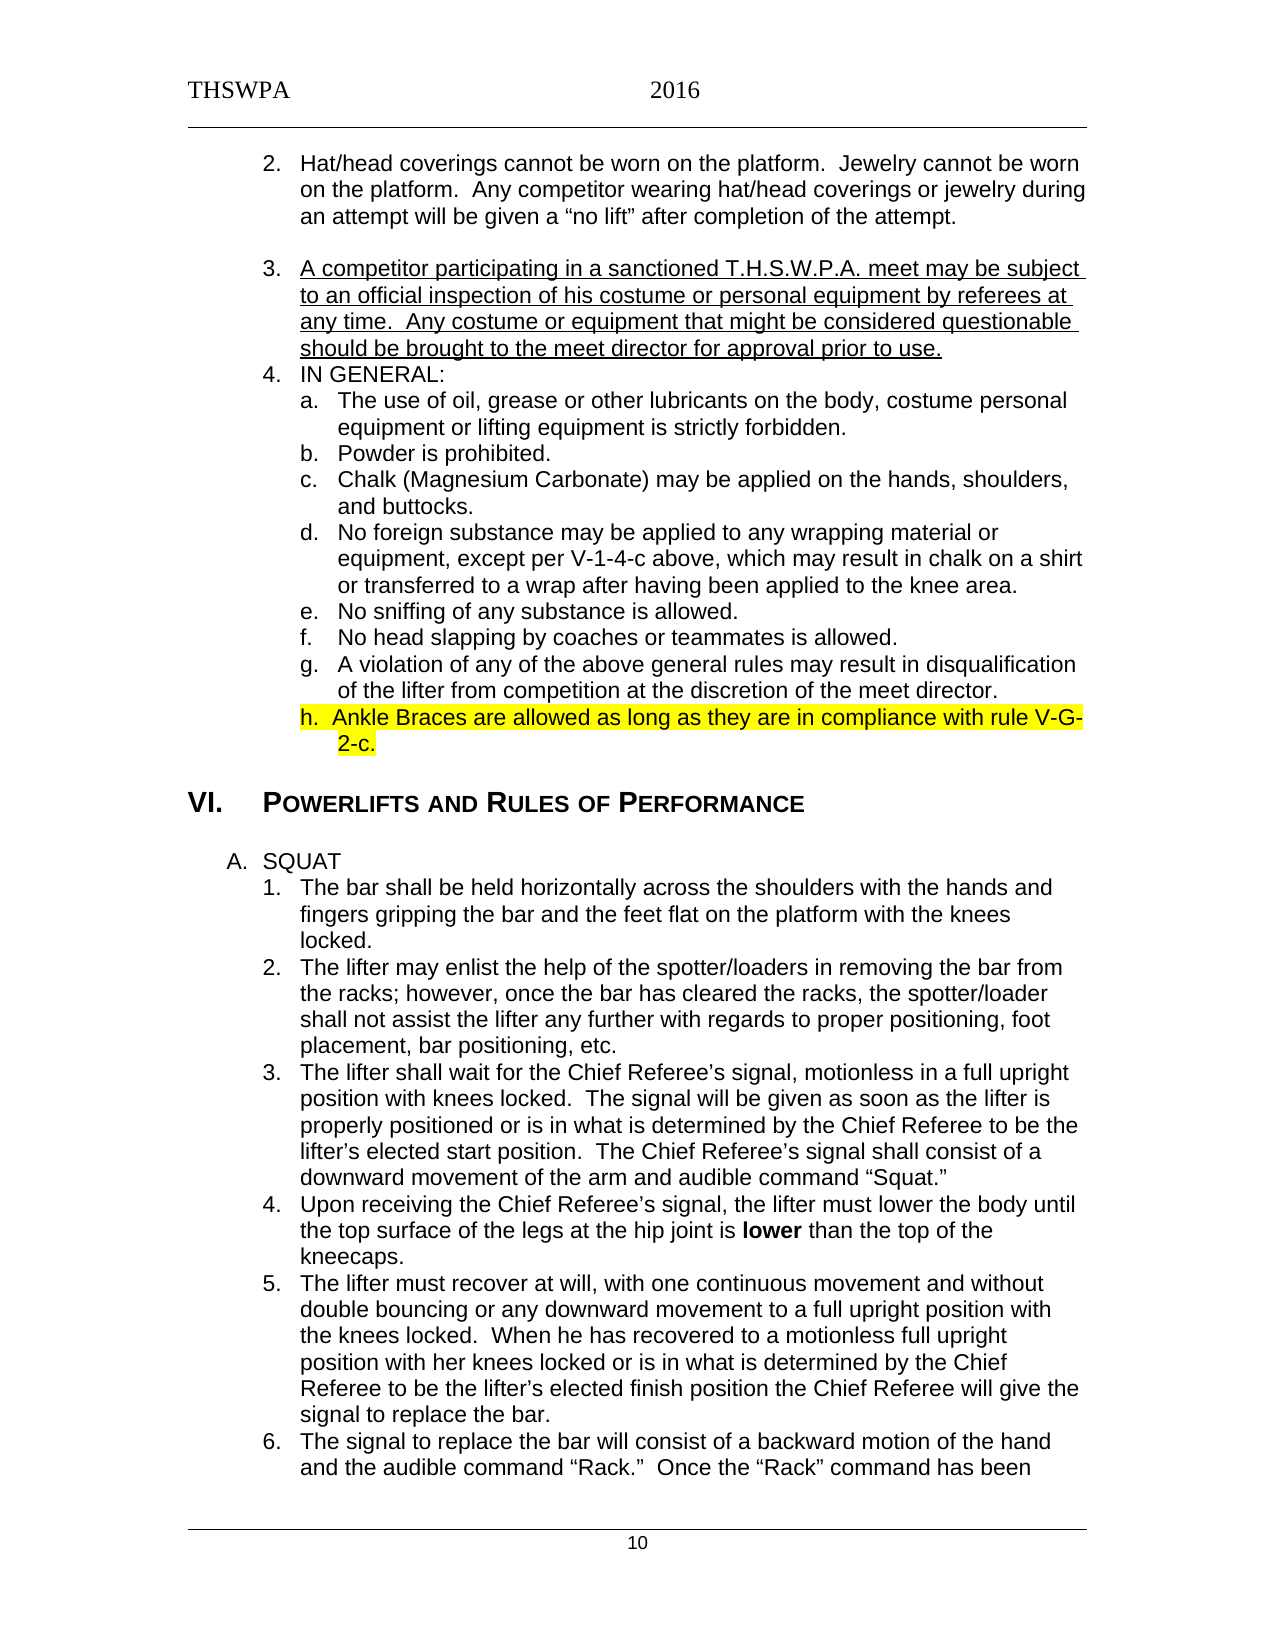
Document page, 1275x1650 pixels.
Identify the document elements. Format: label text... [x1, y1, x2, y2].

text 2. Hat/head coverings cannot be worn on the platform. Jewelry cannot be worn on the platform. Any competitor wearing hat/head coverings or jewelry during an attempt will be given a “no lift” after completion of the attempt. [262, 150, 1087, 229]
text 4. IN GENERAL: [262, 361, 1087, 387]
text h. Ankle Braces are allowed as long as they are in compliance with rule V-G-2-c. [300, 703, 1087, 756]
text b. Powder is prohibited. [300, 440, 1087, 466]
text 3. A competitor participating in a sanctioned T.H.S.W.P.A. meet may be subject to an official inspection of his costume or personal equipment by referees at any time. Any costume or equipment that might be considered questionable should be brought to the meet director for approval prior to use. [262, 255, 1087, 361]
text 3. The lifter shall wait for the Chief Referee’s signal, motionless in a full upright position with knees locked. The signal will be given as soon as the lifter is properly positioned or is in what is determined by the Chief Referee to be the lifter’s elected start position. The Chief Referee’s signal shall consist of a downward movement of the arm and audible command “Squat.” [262, 1059, 1087, 1191]
text c. Chalk (Magnesium Carbonate) may be applied on the hands, shoulders, and buttocks. [300, 466, 1087, 519]
text 1. The bar shall be held horizontally across the shoulders with the hands and fingers gripping the bar and the feet flat on the platform with the knees locked. [262, 874, 1087, 953]
text g. A violation of any of the above general rules may result in disqualification of the lifter from competition at the discretion of the meet director. [300, 651, 1087, 703]
text 4. Upon receiving the Chief Referee’s signal, the lifter must lower the body until the top surface of the legs at the hip joint is lower than the top of the kneecaps. [262, 1191, 1087, 1270]
text 2. The lifter may enlist the help of the spotter/loaders in removing the bar from the racks; however, once the bar has cleared the racks, the spotter/loader shall not assist the lifter any further with regards to proper positioning, foot placement, bar positioning, etc. [262, 953, 1087, 1059]
text a. The use of oil, grease or other lubricants on the body, costume personal equipment or lifting equipment is strictly forbidden. [300, 387, 1087, 440]
text VI. Powerlifts and Rules of Performance [187, 785, 1087, 819]
text f. No head slapping by coaches or teammates is allowed. [300, 624, 1087, 651]
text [262, 1428, 1087, 1481]
text A. SQUAT [226, 848, 1087, 874]
text 5. The lifter must recover at will, with one continuous movement and without double bouncing or any downward movement to a full upright position with the knees locked. When he has recovered to a motionless full upright position with her knees locked or is in what is determined by the Chief Referee to be the lifter’s elected finish position the Chief Referee will give the signal to replace the bar. [262, 1270, 1087, 1428]
text e. No sniffing of any substance is allowed. [300, 598, 1087, 624]
text d. No foreign substance may be applied to any wrapping material or equipment, except per V-1-4-c above, which may result in chalk on a shirt or transferred to a wrap after having been applied to the knee area. [300, 519, 1087, 598]
